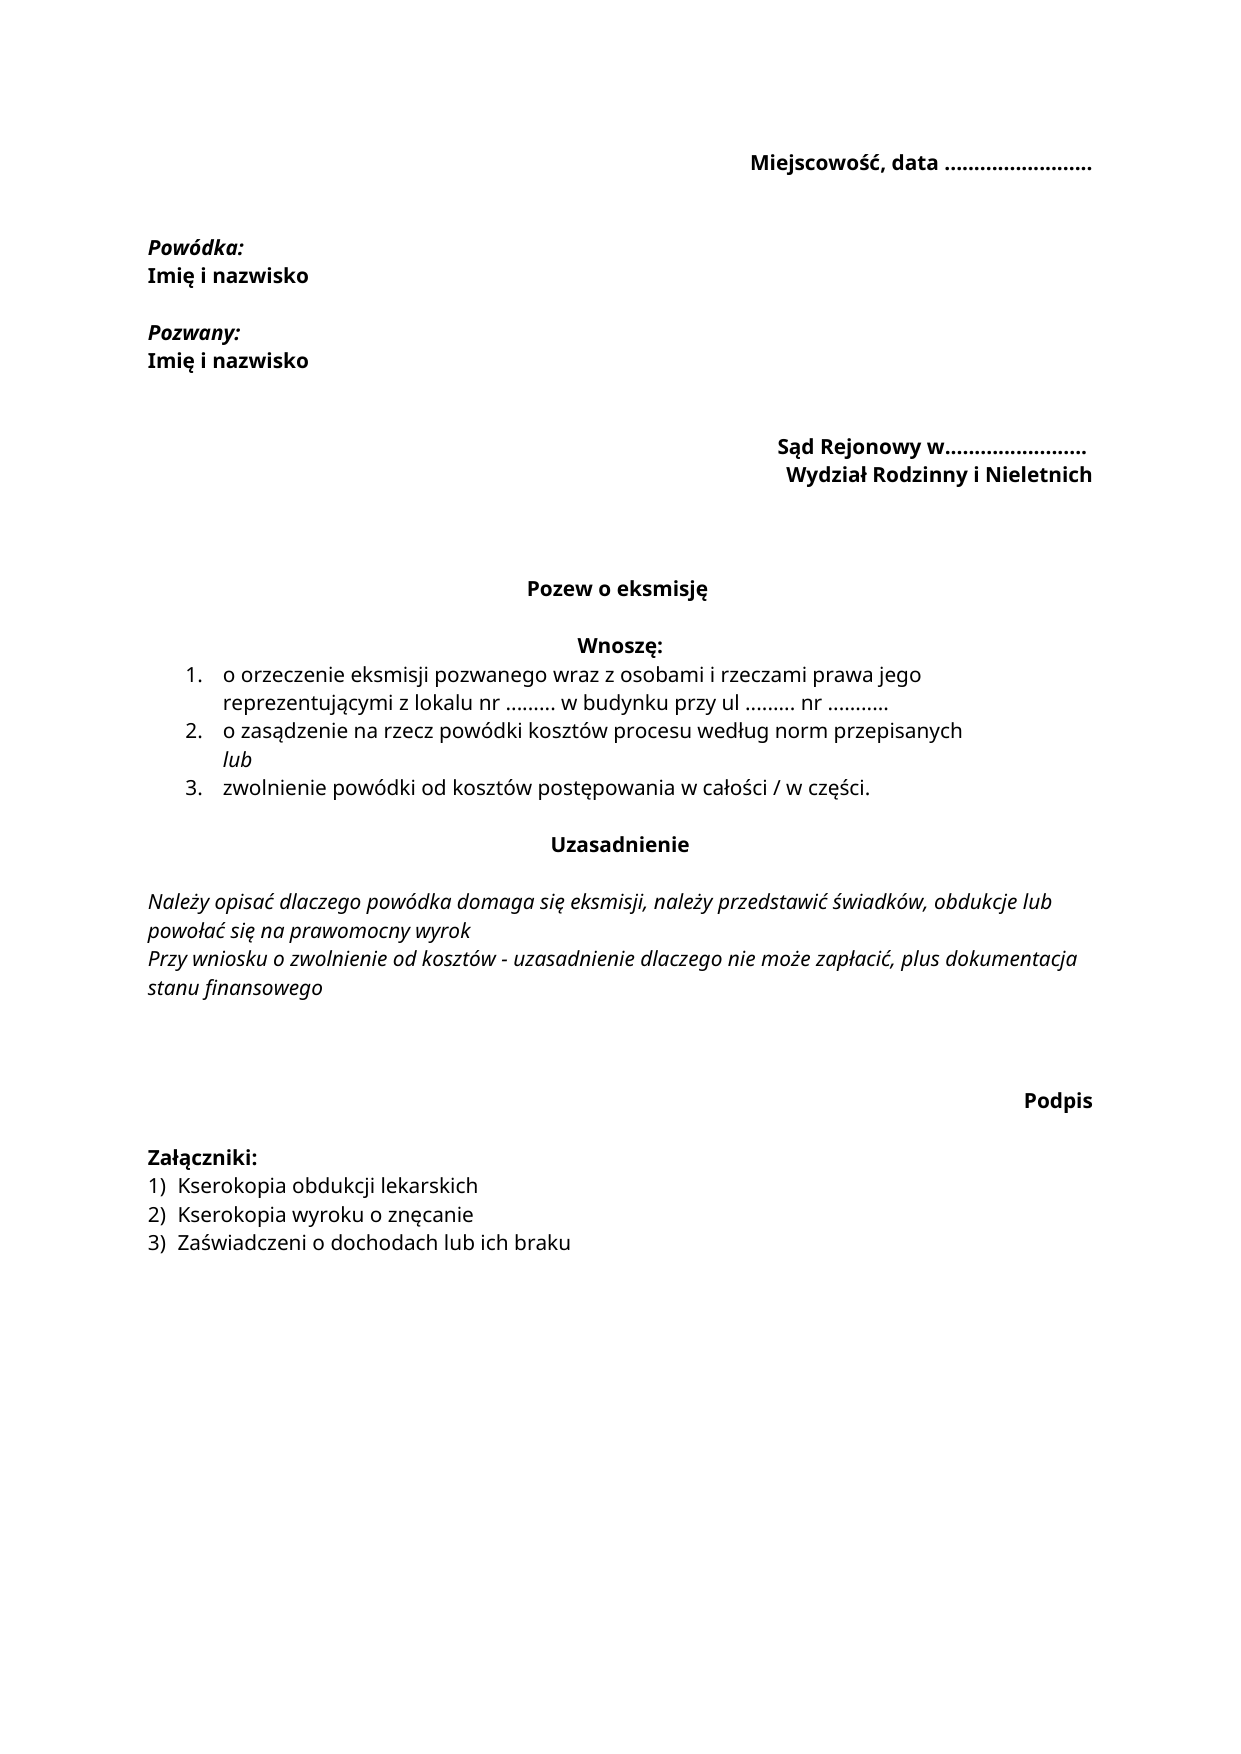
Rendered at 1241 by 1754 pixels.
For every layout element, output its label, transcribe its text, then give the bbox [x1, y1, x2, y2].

text Miejscowość, data ......................... [148, 148, 1093, 176]
text Sąd Rejonowy w........................ Wydział Rodzinny i Nieletnich [148, 432, 1093, 489]
list o zasądzenie na rzecz powódki kosztów procesu według norm przepisanych lub [185, 717, 1093, 773]
list o orzeczenie eksmisji pozwanego wraz z osobami i rzeczami prawa jego reprezentującymi z lokalu nr ......... w budynku przy ul ......... nr ........... [185, 660, 1093, 717]
text Pozwany: Imię i nazwisko [148, 318, 1093, 375]
text Załączniki: [148, 1143, 1093, 1172]
list Zaświadczeni o dochodach lub ich braku [148, 1228, 1093, 1257]
text Podpis [148, 1086, 1093, 1115]
list Kserokopia obdukcji lekarskich [148, 1172, 1093, 1200]
list Kserokopia wyroku o znęcanie [148, 1200, 1093, 1228]
text Należy opisać dlaczego powódka domaga się eksmisji, należy przedstawić świadków, obdukcje lub powołać się na prawomocny wyrok Przy wniosku o zwolnienie od kosztów - uzasadnienie dlaczego nie może zapłacić, plus dokumentacja stanu finansowego [148, 859, 1093, 1001]
text Imię i nazwisko [148, 261, 1093, 290]
text Uzasadnienie [148, 830, 1093, 859]
list zwolnienie powódki od kosztów postępowania w całości / w części. [185, 773, 1093, 802]
text Wnoszę: [148, 631, 1093, 660]
text Pozew o eksmisję [148, 574, 1093, 631]
text Powódka: [148, 233, 1093, 261]
